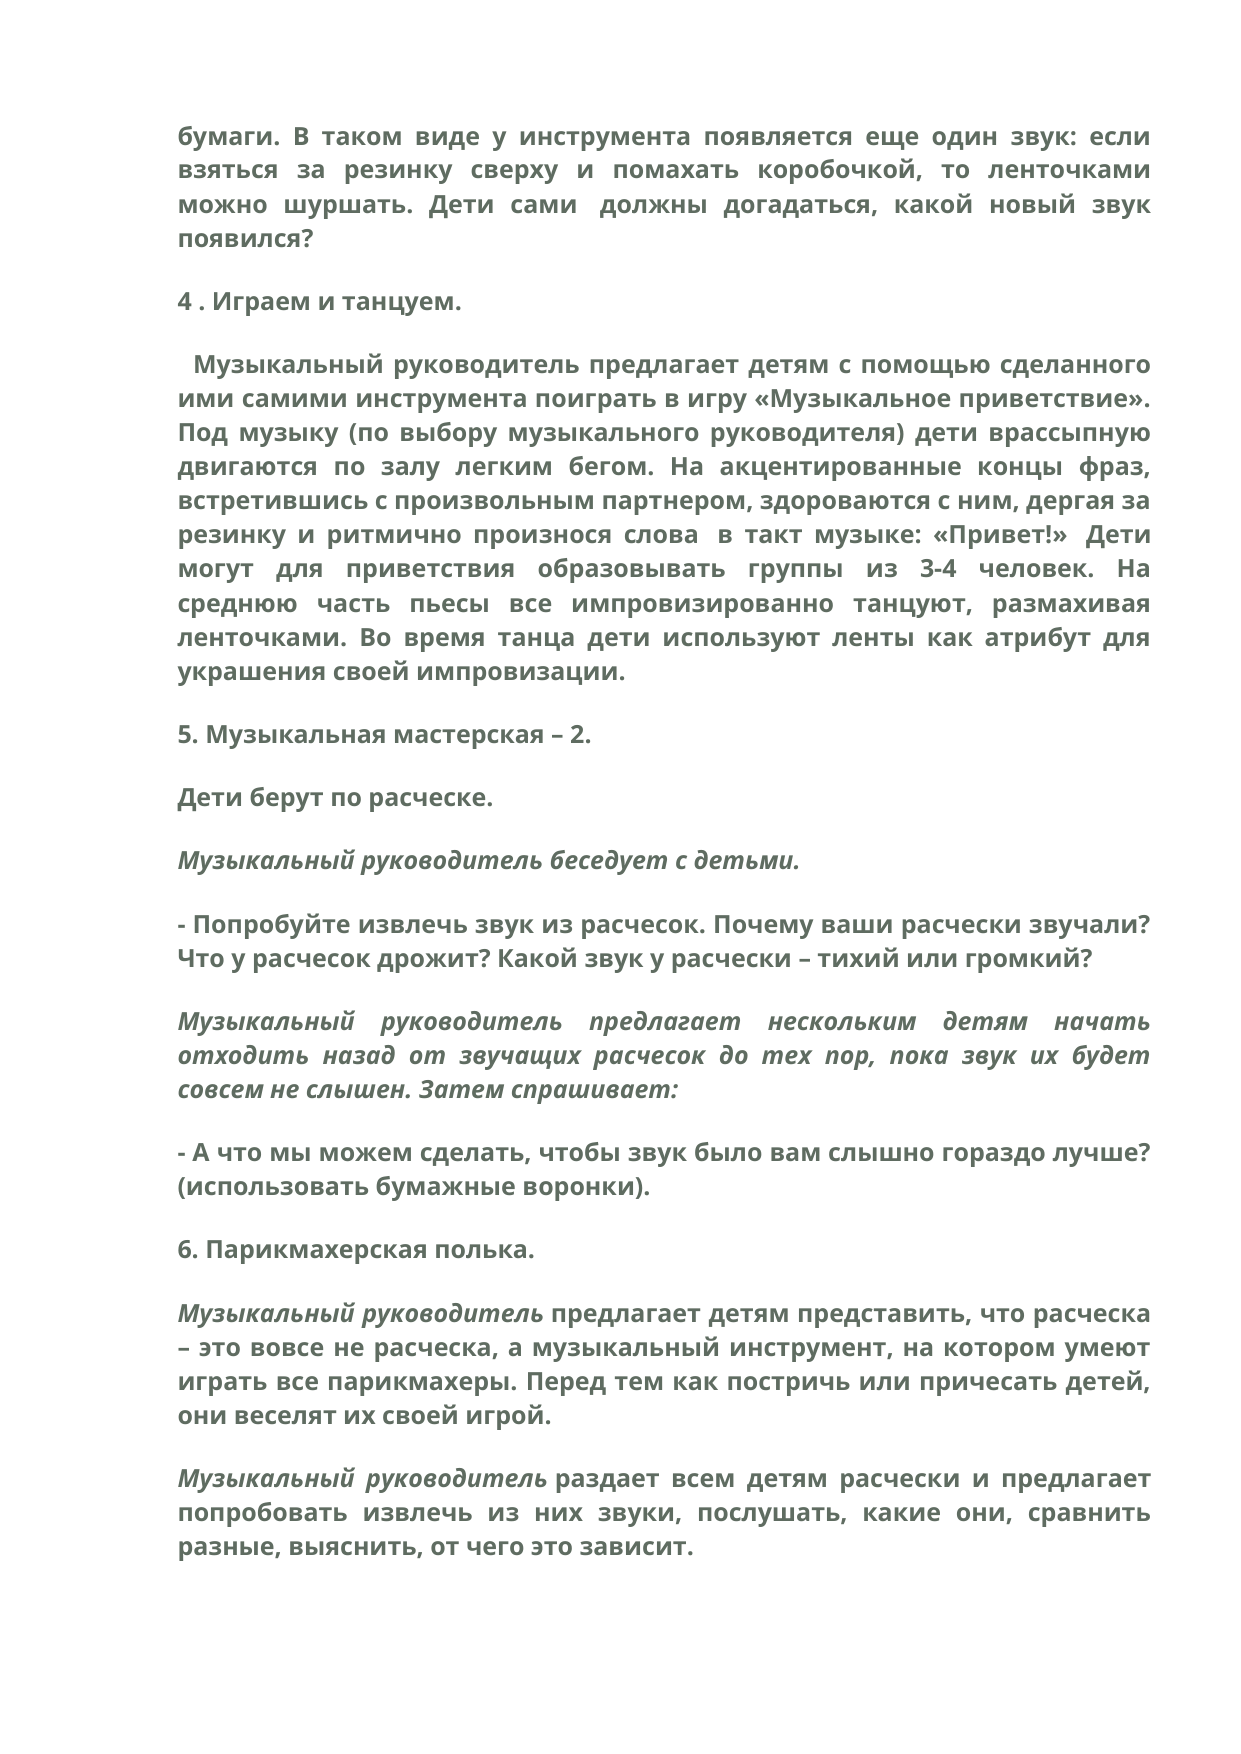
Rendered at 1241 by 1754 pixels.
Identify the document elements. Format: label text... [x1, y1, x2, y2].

text Музыкальный руководитель беседует с детьми. [177, 843, 1152, 877]
text Музыкальный руководитель предлагает детям представить, что расческа – это вовсе не расческа, а музыкальный инструмент, на котором умеют играть все парикмахеры. Перед тем как постричь или причесать детей, они веселят их своей игрой. [177, 1295, 1152, 1432]
text 6. Парикмахерская полька. [177, 1232, 1152, 1266]
text Дети берут по расческе. [177, 780, 1152, 814]
text - Попробуйте извлечь звук из расчесок. Почему ваши расчески звучали? Что у расчесок дрожит? Какой звук у расчески – тихий или громкий? [177, 906, 1152, 974]
text Музыкальный руководитель предлагает нескольким детям начать отходить назад от звучащих расчесок до тех пор, пока звук их будет совсем не слышен. Затем спрашивает: [177, 1003, 1152, 1106]
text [177, 118, 1152, 254]
text 5. Музыкальная мастерская – 2. [177, 717, 1152, 751]
text - А что мы можем сделать, чтобы звук было вам слышно гораздо лучше? (использовать бумажные воронки). [177, 1135, 1152, 1203]
text 4 . Играем и танцуем. [177, 283, 1152, 318]
text Музыкальный руководитель раздает всем детям расчески и предлагает попробовать извлечь из них звуки, послушать, какие они, сравнить разные, выяснить, от чего это зависит. [177, 1461, 1152, 1563]
text Музыкальный руководитель предлагает детям с помощью сделанного ими самими инструмента поиграть в игру «Музыкальное приветствие». Под музыку (по выбору музыкального руководителя) дети врассыпную двигаются по залу легким бегом. На акцентированные концы фраз, встретившись с произвольным партнером, здороваются с ним, дергая за резинку и ритмично произнося слова в такт музыке: «Привет!» Дети могут для приветствия образовывать группы из 3-4 человек. На среднюю часть пьесы все импровизированно танцуют, размахивая ленточками. Во время танца дети используют ленты как атрибут для украшения своей импровизации. [177, 347, 1152, 687]
